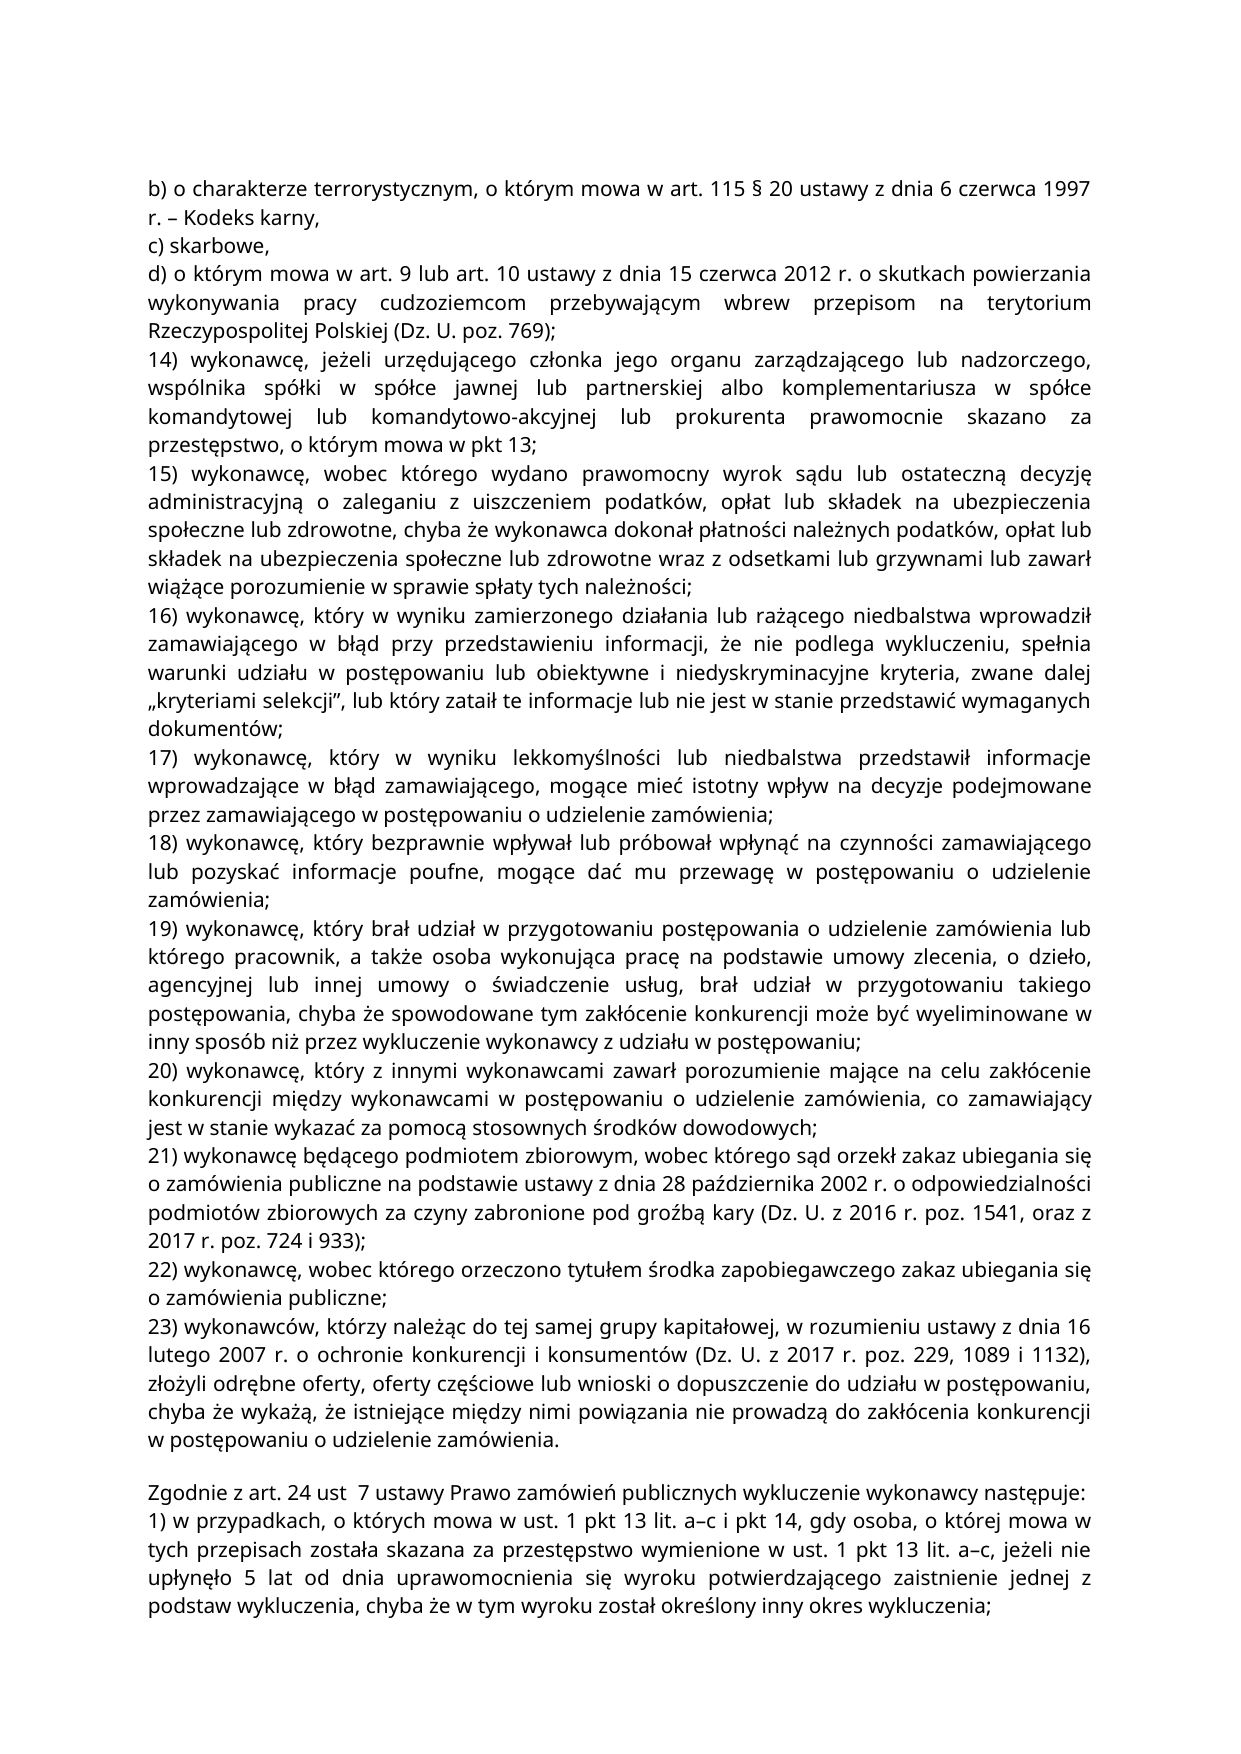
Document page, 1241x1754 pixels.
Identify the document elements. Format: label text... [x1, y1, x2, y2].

text b) o charakterze terrorystycznym, o którym mowa w art. 115 § 20 ustawy z dnia 6 czerwca 1997 r. – Kodeks karny, [148, 174, 1093, 231]
text Zgodnie z art. 24 ust 7 ustawy Prawo zamówień publicznych wykluczenie wykonawcy następuje: [148, 1478, 1093, 1506]
text 20) wykonawcę, który z innymi wykonawcami zawarł porozumienie mające na celu zakłócenie konkurencji między wykonawcami w postępowaniu o udzielenie zamówienia, co zamawiający jest w stanie wykazać za pomocą stosownych środków dowodowych; [148, 1056, 1093, 1141]
text 14) wykonawcę, jeżeli urzędującego członka jego organu zarządzającego lub nadzorczego, wspólnika spółki w spółce jawnej lub partnerskiej albo komplementariusza w spółce komandytowej lub komandytowo-akcyjnej lub prokurenta prawomocnie skazano za przestępstwo, o którym mowa w pkt 13; [148, 345, 1093, 459]
text 16) wykonawcę, który w wyniku zamierzonego działania lub rażącego niedbalstwa wprowadził zamawiającego w błąd przy przedstawieniu informacji, że nie podlega wykluczeniu, spełnia warunki udziału w postępowaniu lub obiektywne i niedyskryminacyjne kryteria, zwane dalej „kryteriami selekcji”, lub który zataił te informacje lub nie jest w stanie przedstawić wymaganych dokumentów; [148, 601, 1093, 743]
text 15) wykonawcę, wobec którego wydano prawomocny wyrok sądu lub ostateczną decyzję administracyjną o zaleganiu z uiszczeniem podatków, opłat lub składek na ubezpieczenia społeczne lub zdrowotne, chyba że wykonawca dokonał płatności należnych podatków, opłat lub składek na ubezpieczenia społeczne lub zdrowotne wraz z odsetkami lub grzywnami lub zawarł wiążące porozumienie w sprawie spłaty tych należności; [148, 459, 1093, 601]
text 19) wykonawcę, który brał udział w przygotowaniu postępowania o udzielenie zamówienia lub którego pracownik, a także osoba wykonująca pracę na podstawie umowy zlecenia, o dzieło, agencyjnej lub innej umowy o świadczenie usług, brał udział w przygotowaniu takiego postępowania, chyba że spowodowane tym zakłócenie konkurencji może być wyeliminowane w inny sposób niż przez wykluczenie wykonawcy z udziału w postępowaniu; [148, 914, 1093, 1056]
text 22) wykonawcę, wobec którego orzeczono tytułem środka zapobiegawczego zakaz ubiegania się o zamówienia publiczne; [148, 1255, 1093, 1312]
text 21) wykonawcę będącego podmiotem zbiorowym, wobec którego sąd orzekł zakaz ubiegania się o zamówienia publiczne na podstawie ustawy z dnia 28 października 2002 r. o odpowiedzialności podmiotów zbiorowych za czyny zabronione pod groźbą kary (Dz. U. z 2016 r. poz. 1541, oraz z 2017 r. poz. 724 i 933); [148, 1141, 1093, 1255]
text c) skarbowe, [148, 231, 1093, 259]
text 23) wykonawców, którzy należąc do tej samej grupy kapitałowej, w rozumieniu ustawy z dnia 16 lutego 2007 r. o ochronie konkurencji i konsumentów (Dz. U. z 2017 r. poz. 229, 1089 i 1132), złożyli odrębne oferty, oferty częściowe lub wnioski o dopuszczenie do udziału w postępowaniu, chyba że wykażą, że istniejące między nimi powiązania nie prowadzą do zakłócenia konkurencji w postępowaniu o udzielenie zamówienia. [148, 1312, 1093, 1454]
text 18) wykonawcę, który bezprawnie wpływał lub próbował wpłynąć na czynności zamawiającego lub pozyskać informacje poufne, mogące dać mu przewagę w postępowaniu o udzielenie zamówienia; [148, 828, 1093, 914]
text d) o którym mowa w art. 9 lub art. 10 ustawy z dnia 15 czerwca 2012 r. o skutkach powierzania wykonywania pracy cudzoziemcom przebywającym wbrew przepisom na terytorium Rzeczypospolitej Polskiej (Dz. U. poz. 769); [148, 259, 1093, 345]
text 1) w przypadkach, o których mowa w ust. 1 pkt 13 lit. a–c i pkt 14, gdy osoba, o której mowa w tych przepisach została skazana za przestępstwo wymienione w ust. 1 pkt 13 lit. a–c, jeżeli nie upłynęło 5 lat od dnia uprawomocnienia się wyroku potwierdzającego zaistnienie jednej z podstaw wykluczenia, chyba że w tym wyroku został określony inny okres wykluczenia; [148, 1506, 1093, 1620]
text 17) wykonawcę, który w wyniku lekkomyślności lub niedbalstwa przedstawił informacje wprowadzające w błąd zamawiającego, mogące mieć istotny wpływ na decyzje podejmowane przez zamawiającego w postępowaniu o udzielenie zamówienia; [148, 743, 1093, 828]
